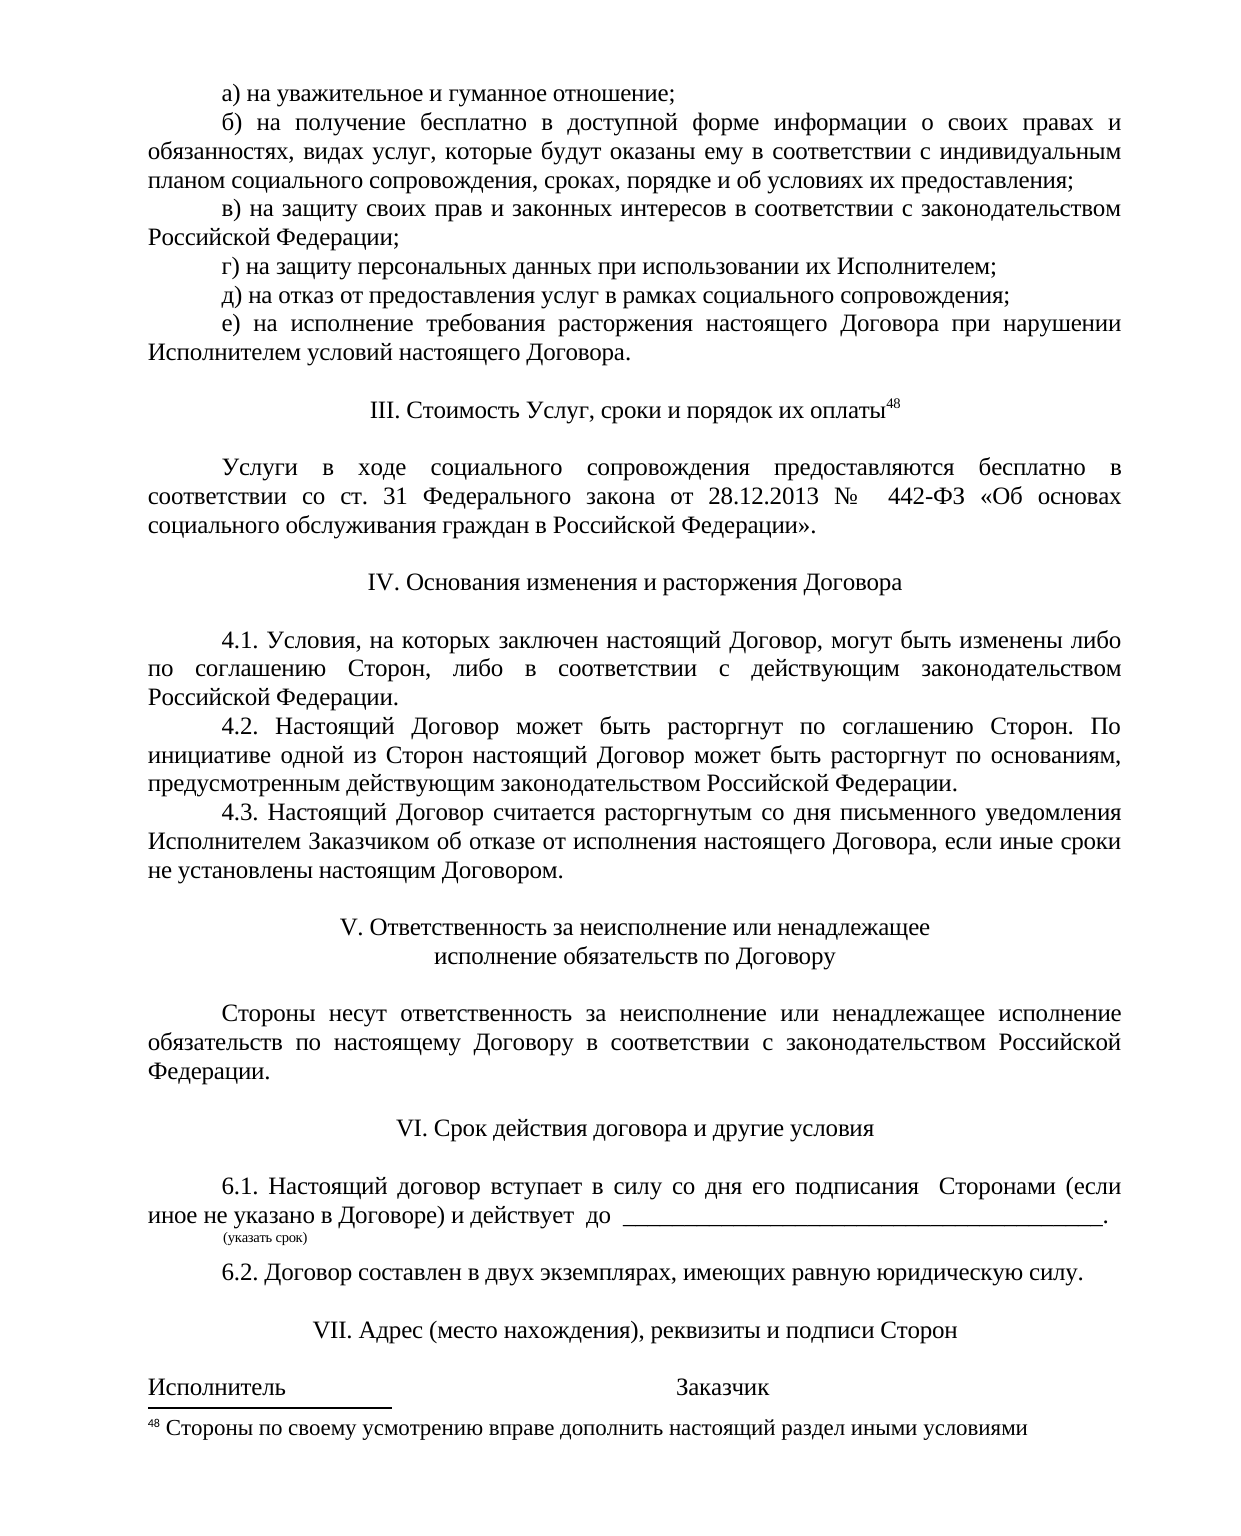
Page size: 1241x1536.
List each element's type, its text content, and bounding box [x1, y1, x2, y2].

text исполнение обязательств по Договору [148, 941, 1122, 970]
text 6.1. Настоящий договор вступает в силу со дня его подписания Сторонами (если иное не указано в Договоре) и действует до _______________________________________. [148, 1171, 1122, 1228]
text а) на уважительное и гуманное отношение; [148, 78, 1122, 107]
text д) на отказ от предоставления услуг в рамках социального сопровождения; [148, 280, 1122, 308]
text 6.2. Договор составлен в двух экземплярах, имеющих равную юридическую силу. [148, 1257, 1122, 1286]
text VI. Срок действия договора и другие условия [148, 1113, 1122, 1142]
text 4.2. Настоящий Договор может быть расторгнут по соглашению Сторон. По инициативе одной из Сторон настоящий Договор может быть расторгнут по основаниям, предусмотренным действующим законодательством Российской Федерации. [148, 711, 1122, 797]
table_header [665, 1372, 1122, 1401]
text Услуги в ходе социального сопровождения предоставляются бесплатно в соответствии со ст. 31 Федерального закона от 28.12.2013 № 442-ФЗ «Об основах социального обслуживания граждан в Российской Федерации». [148, 452, 1122, 538]
text б) на получение бесплатно в доступной форме информации о своих правах и обязанностях, видах услуг, которые будут оказаны ему в соответствии с индивидуальным планом социального сопровождения, сроках, порядке и об условиях их предоставления; [148, 107, 1122, 193]
text IV. Основания изменения и расторжения Договора [148, 567, 1122, 596]
text (указать срок) [148, 1228, 1122, 1257]
text Стороны несут ответственность за неисполнение или ненадлежащее исполнение обязательств по настоящему Договору в соответствии с законодательством Российской Федерации. [148, 998, 1122, 1085]
text V. Ответственность за неисполнение или ненадлежащее [148, 912, 1122, 941]
text VII. Адрес (место нахождения), реквизиты и подписи Сторон [148, 1315, 1122, 1343]
text 4.3. Настоящий Договор считается расторгнутым со дня письменного уведомления Исполнителем Заказчиком об отказе от исполнения настоящего Договора, если иные сроки не установлены настоящим Договором. [148, 797, 1122, 883]
text III. Стоимость Услуг, сроки и порядок их оплаты [148, 395, 1122, 423]
text 4.1. Условия, на которых заключен настоящий Договор, могут быть изменены либо по соглашению Сторон, либо в соответствии с действующим законодательством Российской Федерации. [148, 625, 1122, 711]
text е) на исполнение требования расторжения настоящего Договора при нарушении Исполнителем условий настоящего Договора. [148, 308, 1122, 366]
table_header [136, 1372, 664, 1401]
text в) на защиту своих прав и законных интересов в соответствии с законодательством Российской Федерации; [148, 193, 1122, 251]
text г) на защиту персональных данных при использовании их Исполнителем; [148, 251, 1122, 280]
